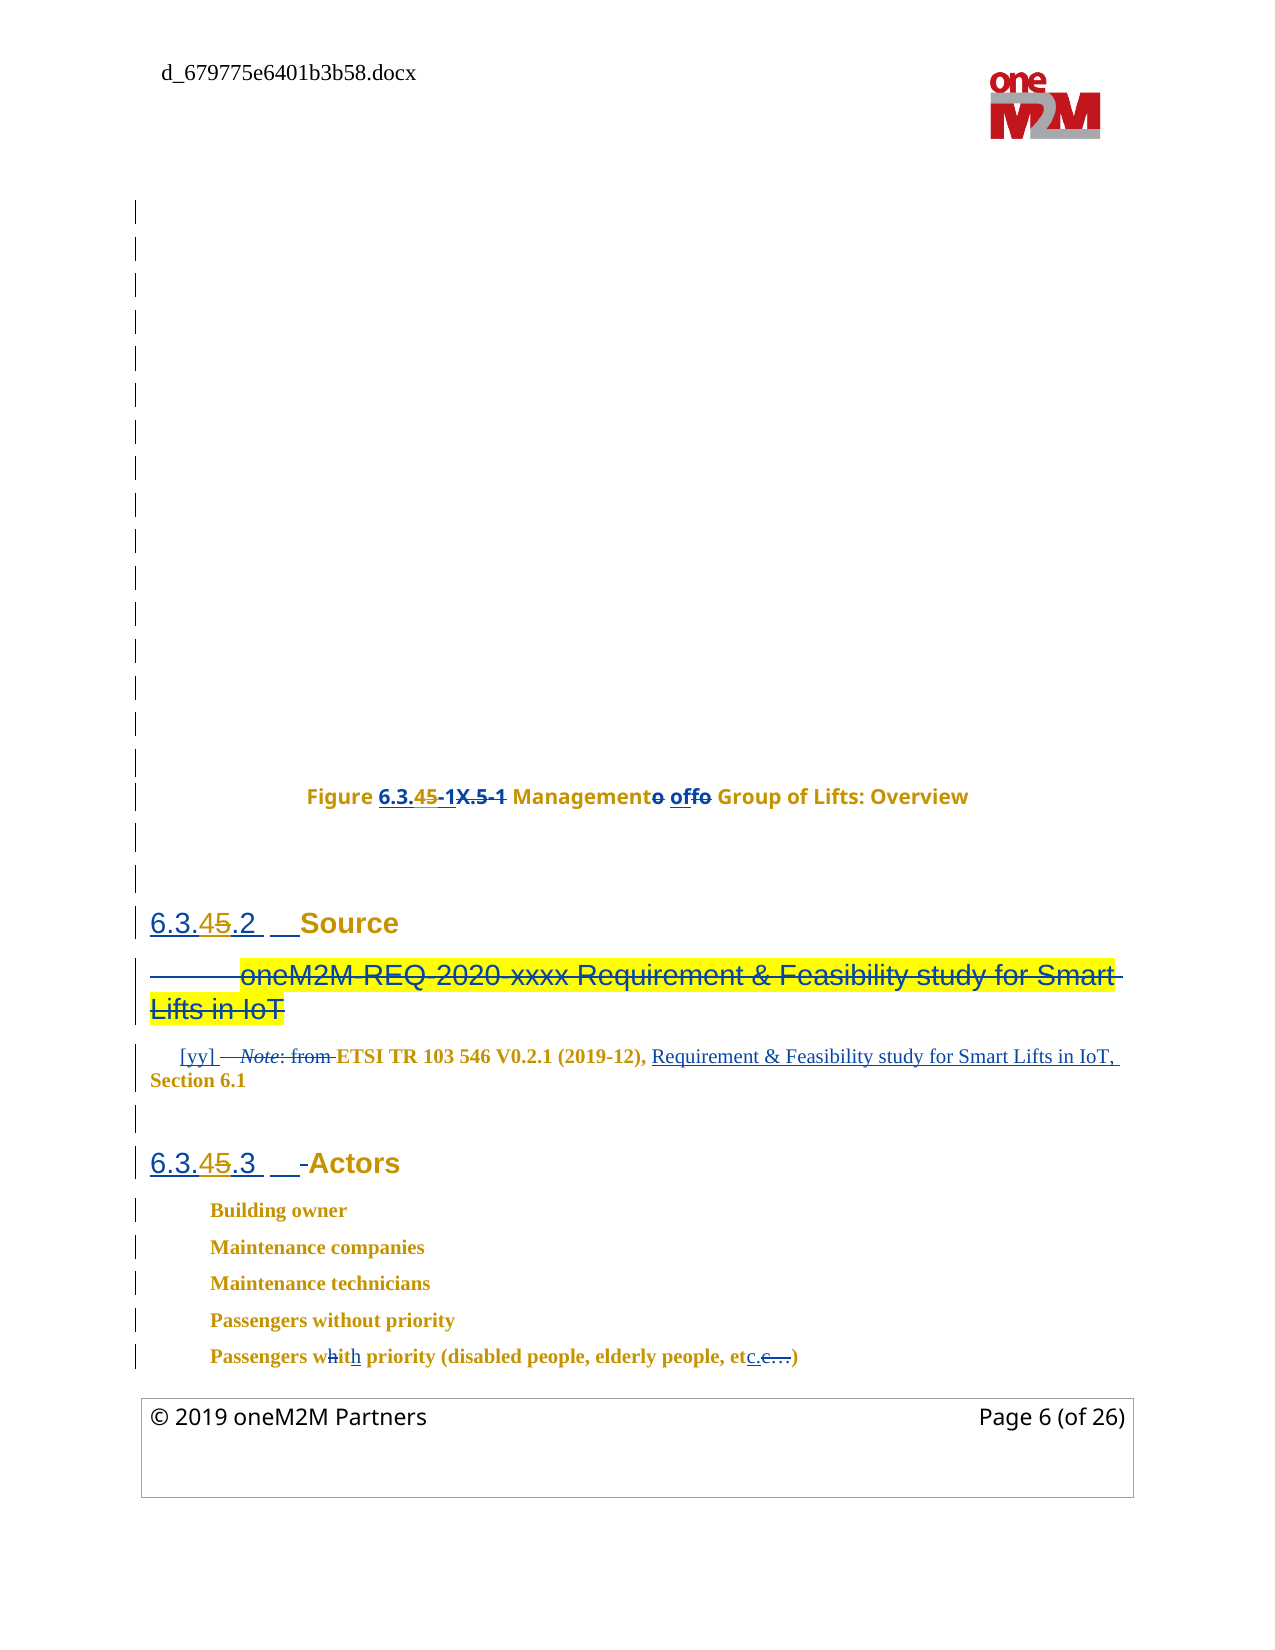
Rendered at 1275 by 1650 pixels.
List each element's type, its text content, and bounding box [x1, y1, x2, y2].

text Figure Management Group of Lifts: Overview [150, 782, 1125, 811]
text  Passengers without priority [180, 1308, 1125, 1332]
picture [976, 59, 1114, 154]
text  Building owner [180, 1198, 1125, 1222]
subtitle Actors [150, 1146, 1125, 1179]
text  Maintenance companies [180, 1235, 1125, 1259]
subtitle Source [150, 906, 1125, 939]
text  Passengers wit priority (disabled people, elderly people, et) [180, 1344, 1125, 1368]
text  Maintenance technicians [180, 1271, 1125, 1295]
text ETSI TR 103 546 V0.2.1 (2019-12), Section 6.1 [150, 1044, 1125, 1092]
